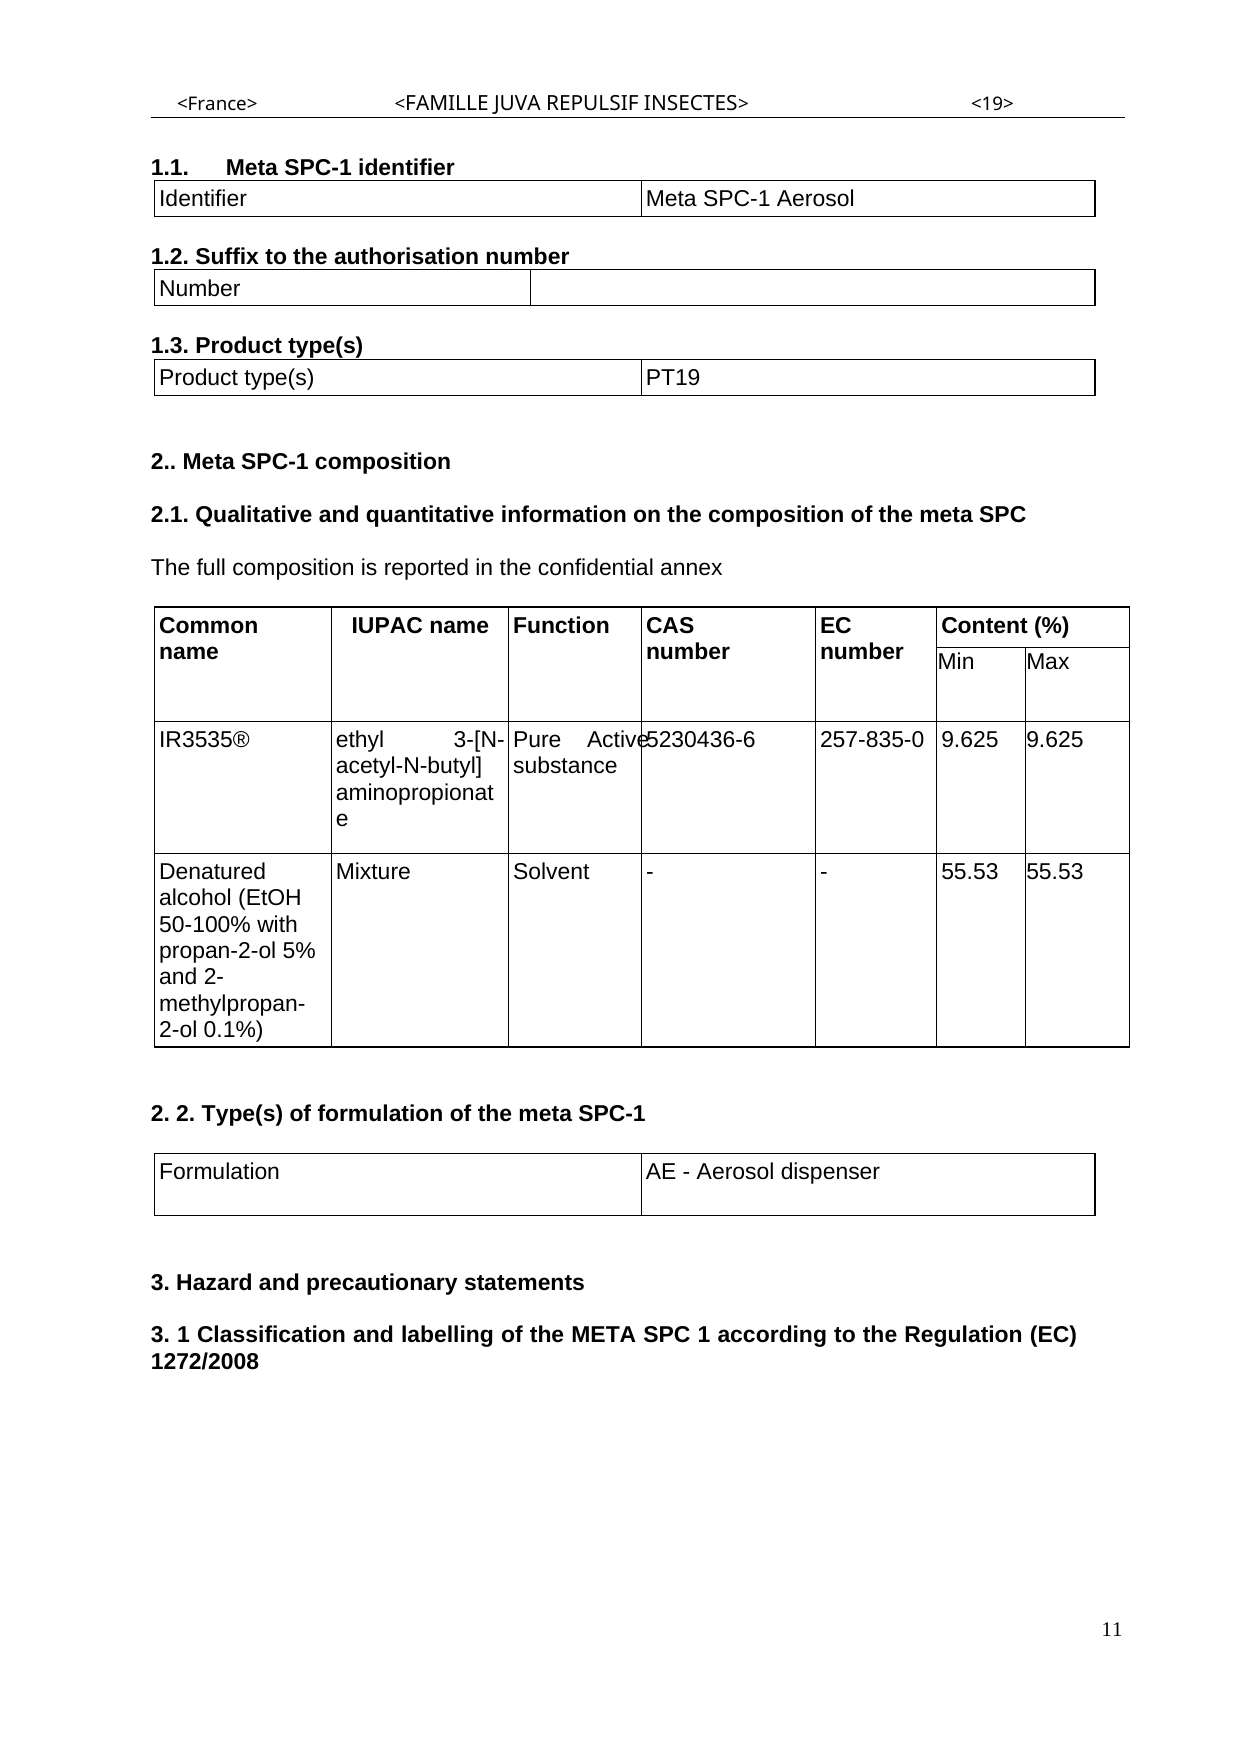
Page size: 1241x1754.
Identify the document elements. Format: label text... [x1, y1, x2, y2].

table_header Meta SPC-1 Aerosol [642, 181, 1094, 216]
text 3. 1 Classification and labelling of the META SPC 1 according to the Regulation (EC) 1272/2008 [151, 1321, 1078, 1374]
table_cell Mixture [332, 854, 508, 1046]
table_header AE - Aerosol dispenser [642, 1154, 1094, 1215]
text 3. Hazard and precautionary statements [151, 1269, 1078, 1295]
table_header PT19 [642, 360, 1094, 394]
text 2. 2. Type(s) of formulation of the meta SPC-1 [151, 1100, 1078, 1127]
table_header [531, 270, 1094, 305]
table_header IUPAC name [332, 608, 508, 721]
text 2.. Meta SPC-1 composition [151, 448, 1078, 475]
table_cell 5230436-6 [642, 722, 815, 853]
table_cell 9.625 [1026, 722, 1129, 853]
table_header Identifier [155, 181, 641, 216]
table_cell Pure Active substance [509, 722, 641, 853]
table_cell 55.53 [1026, 854, 1129, 1046]
table_header Function [509, 608, 641, 721]
table_cell Min [937, 648, 1025, 721]
table_header Content (%) [937, 608, 1129, 647]
table_cell ethyl 3-[N-acetyl-N-butyl] aminopropionate [332, 722, 508, 853]
table_header EC number [816, 608, 936, 721]
table_cell IR3535® [155, 722, 331, 853]
table_cell - [642, 854, 815, 1046]
text 2.1. Qualitative and quantitative information on the composition of the meta SPC [151, 501, 1078, 527]
table_header Common name [155, 608, 331, 721]
table_cell 55.53 [937, 854, 1025, 1046]
table_cell 9.625 [937, 722, 1025, 853]
list Meta SPC-1 identifier [151, 153, 1078, 180]
text 1.2. Suffix to the authorisation number [151, 243, 1078, 269]
table_header Number [155, 270, 530, 305]
table_cell Solvent [509, 854, 641, 1046]
table_cell - [816, 854, 936, 1046]
text 1.3. Product type(s) [151, 332, 1078, 359]
table_header Product type(s) [155, 360, 641, 394]
table_cell 257-835-0 [816, 722, 936, 853]
table_header CAS number [642, 608, 815, 721]
text The full composition is reported in the confidential annex [151, 554, 1078, 580]
table_cell Max [1026, 648, 1129, 721]
table_header Formulation [155, 1154, 641, 1215]
table_cell Denatured alcohol (EtOH 50-100% with propan-2-ol 5% and 2-methylpropan-2-ol 0.1%) [155, 854, 331, 1046]
